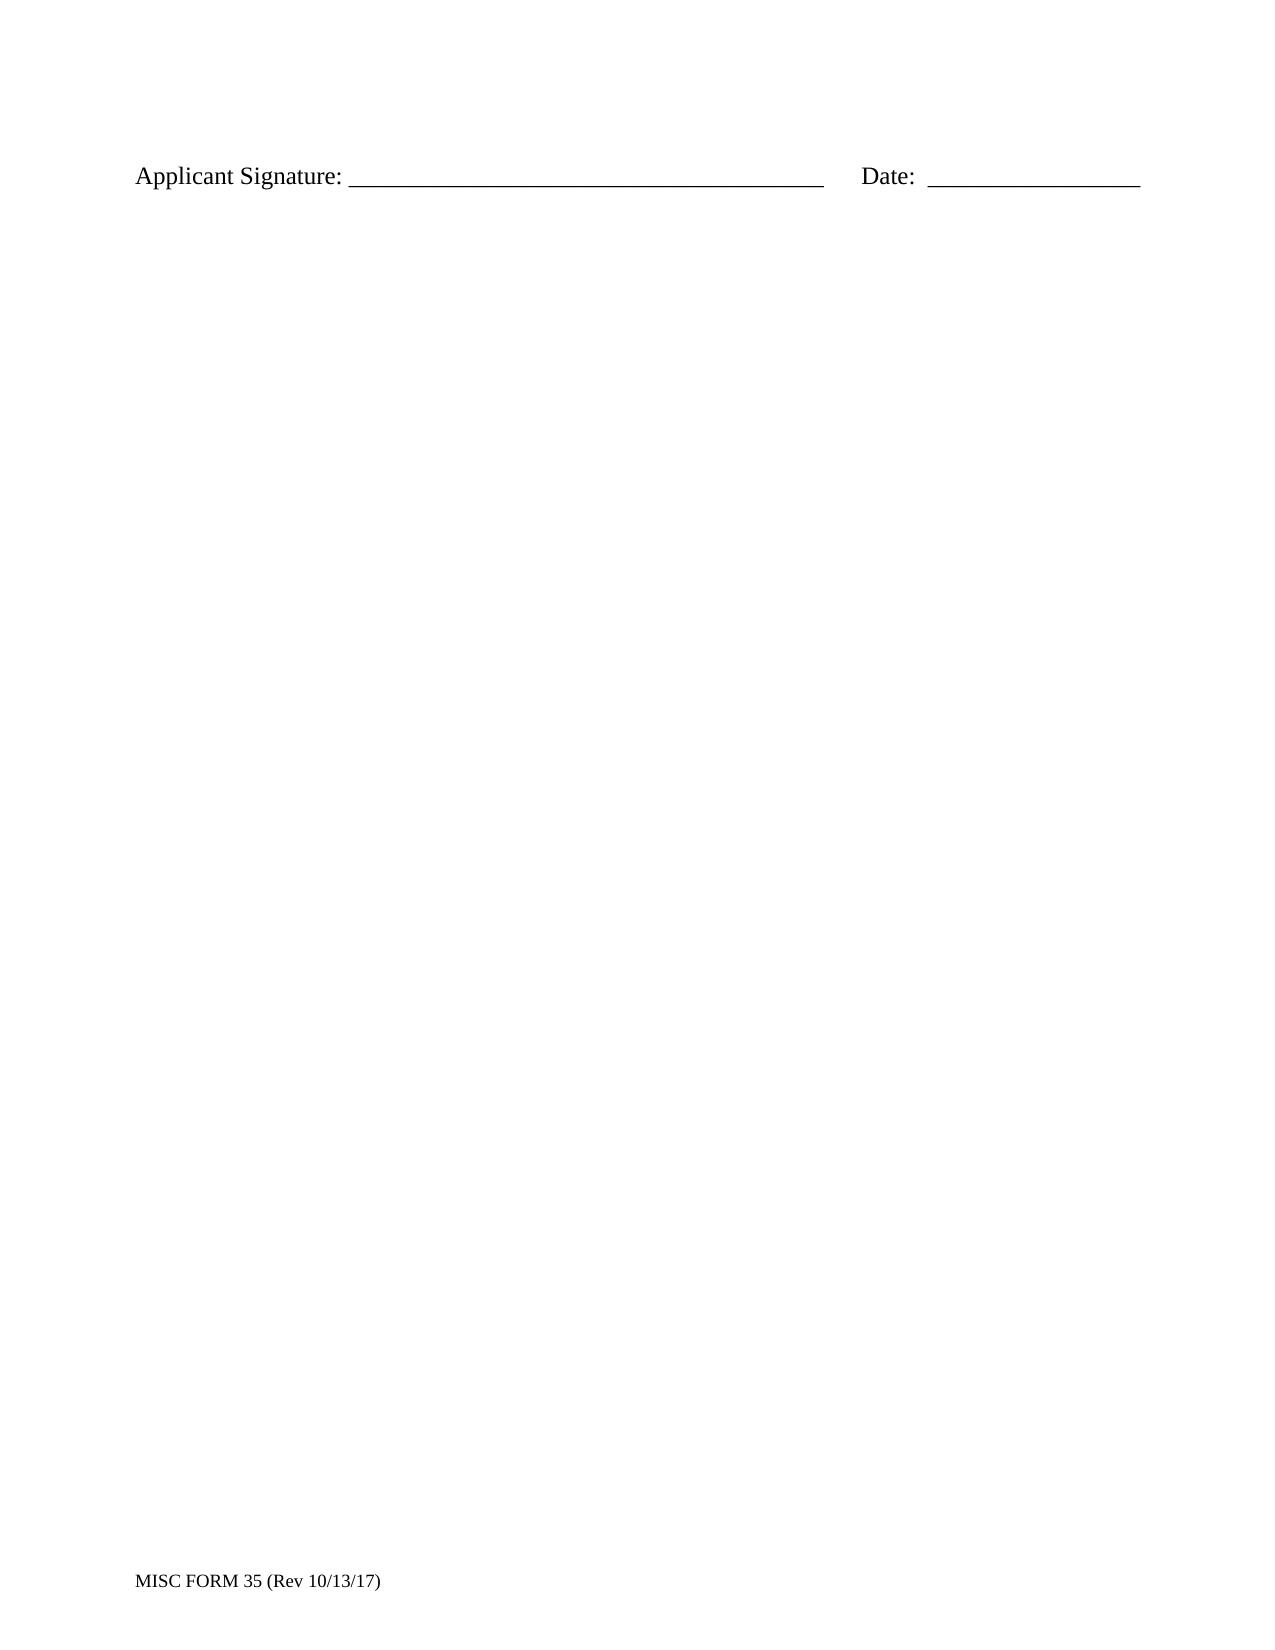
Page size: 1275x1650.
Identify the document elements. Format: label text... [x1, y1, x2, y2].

text Applicant Signature: ______________________________________ Date: _________________ [135, 161, 1155, 190]
